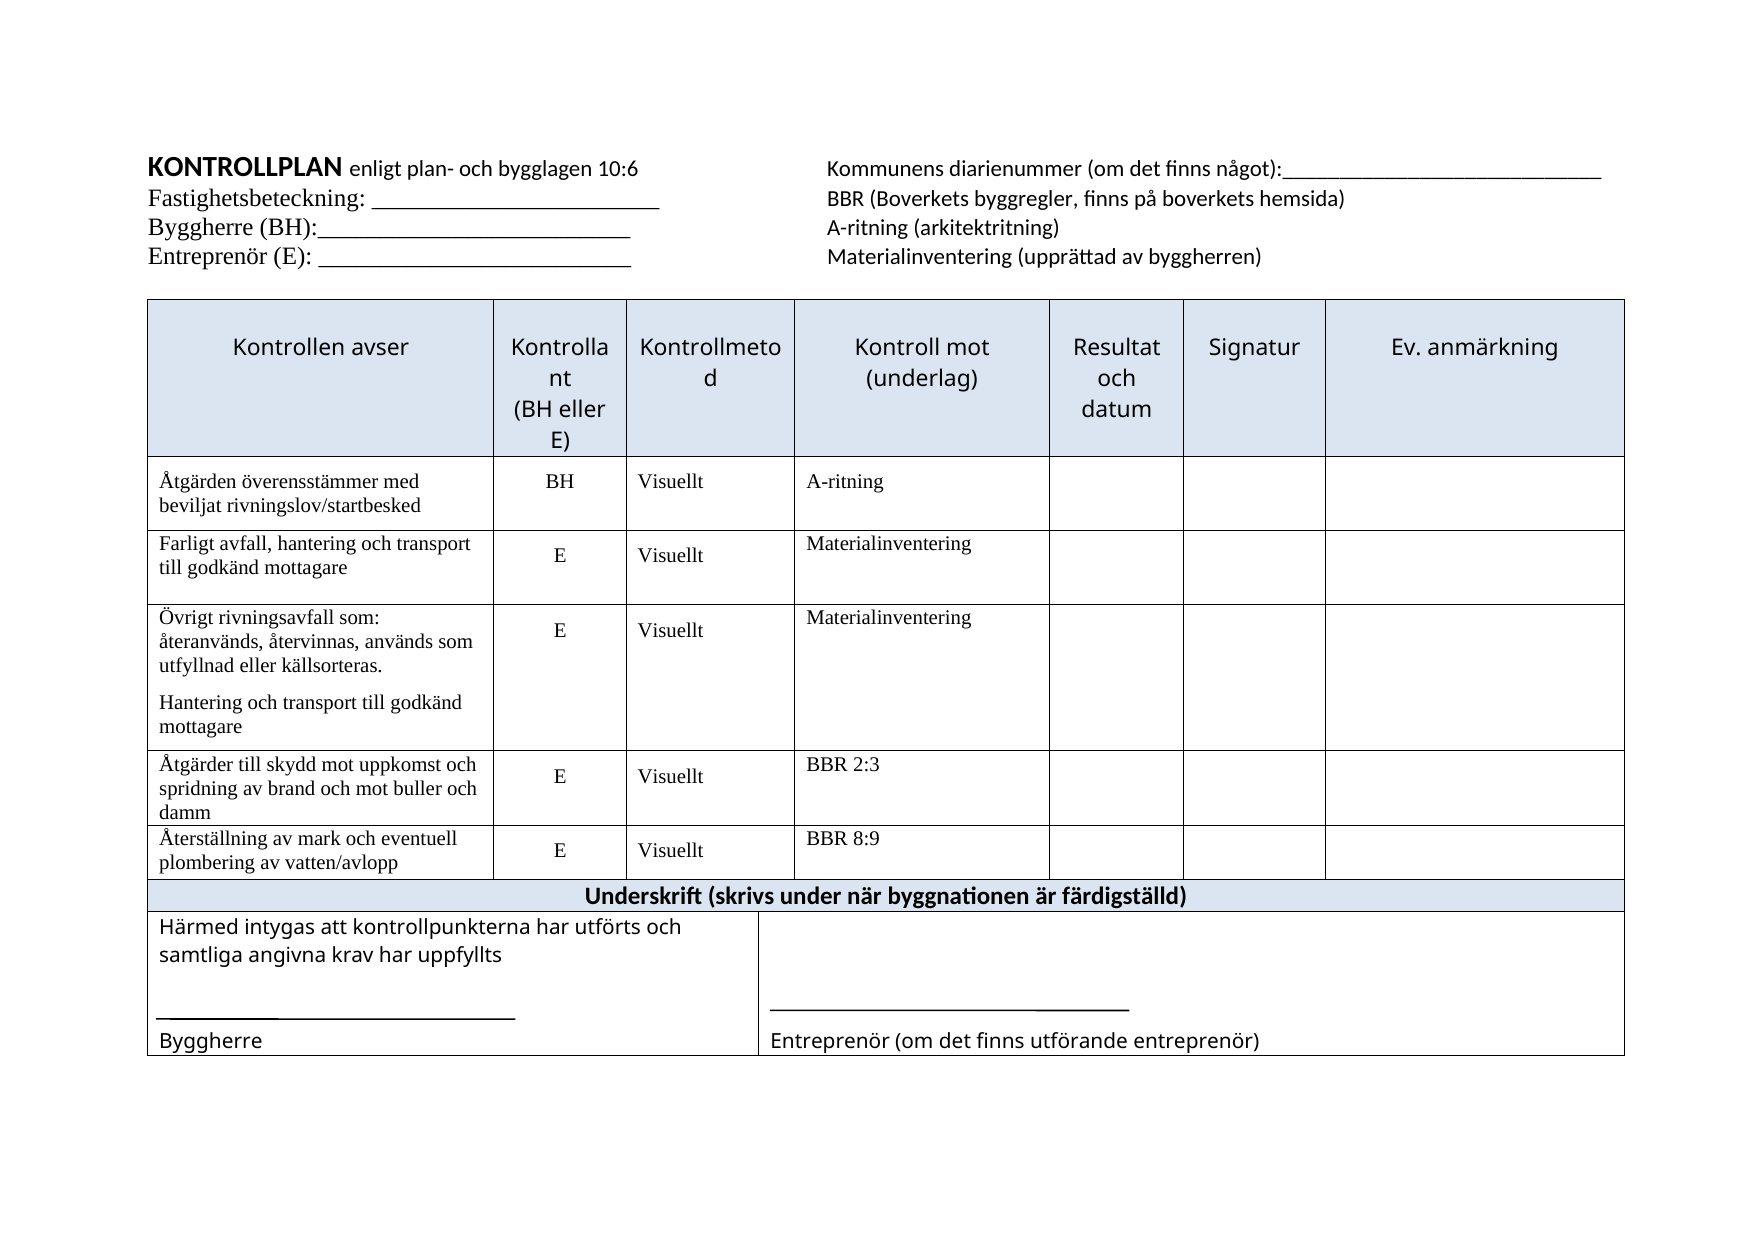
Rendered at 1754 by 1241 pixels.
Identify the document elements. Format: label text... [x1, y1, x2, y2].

table_cell [1326, 457, 1624, 530]
table_cell Visuellt [627, 751, 794, 824]
table_cell Övrigt rivningsavfall som: återanvänds, återvinnas, används som utfyllnad eller källsorteras. Hantering och transport till godkänd mottagare [148, 605, 493, 750]
text Entreprenör (E): _________________________ Materialinventering (upprättad av byggherren) [148, 241, 1606, 270]
table_header Signatur [1184, 300, 1325, 456]
table_cell Underskrift (skrivs under när byggnationen är färdigställd) [148, 880, 1624, 911]
table_cell Farligt avfall, hantering och transport till godkänd mottagare [148, 531, 493, 604]
table_cell Åtgärden överensstämmer med beviljat rivningslov/startbesked [148, 457, 493, 530]
table_cell Återställning av mark och eventuell plombering av vatten/avlopp [148, 826, 493, 879]
table_cell [1184, 531, 1325, 604]
table_cell Visuellt [627, 826, 794, 879]
table_cell [1184, 457, 1325, 530]
table_cell E [494, 605, 626, 750]
table_cell [1050, 605, 1183, 750]
table_cell [1050, 751, 1183, 824]
table_cell [1326, 826, 1624, 879]
table_cell [1184, 751, 1325, 824]
table_cell E [494, 531, 626, 604]
table_header Kontrollmetod [627, 300, 794, 456]
table_cell [1050, 531, 1183, 604]
table_cell BBR 8:9 [795, 826, 1049, 879]
table_cell Entreprenör (om det finns utförande entreprenör) [759, 912, 1624, 1055]
table_header Resultat och datum [1050, 300, 1183, 456]
table_header Kontroll mot (underlag) [795, 300, 1049, 456]
table_cell A-ritning [795, 457, 1049, 530]
table_header Ev. anmärkning [1326, 300, 1624, 456]
table_header Kontrollen avser [148, 300, 493, 456]
table_cell Materialinventering [795, 531, 1049, 604]
table_cell BBR 2:3 [795, 751, 1049, 824]
table_cell [1326, 751, 1624, 824]
table_cell [1184, 826, 1325, 879]
table_cell [1326, 531, 1624, 604]
text Byggherre (BH):_________________________ A-ritning (arkitektritning) [148, 212, 1606, 241]
table_cell BH [494, 457, 626, 530]
table_cell [1184, 605, 1325, 750]
table_cell Visuellt [627, 457, 794, 530]
table_cell [1326, 605, 1624, 750]
table_cell Åtgärder till skydd mot uppkomst och spridning av brand och mot buller och damm [148, 751, 493, 824]
table_cell Materialinventering [795, 605, 1049, 750]
text Fastighetsbeteckning: _______________________ BBR (Boverkets byggregler, finns på boverkets hemsida) [148, 183, 1606, 212]
table_cell E [494, 751, 626, 824]
table_cell E [494, 826, 626, 879]
table_cell Visuellt [627, 605, 794, 750]
table_cell [1050, 457, 1183, 530]
table_header Kontrollant (BH eller E) [494, 300, 626, 456]
text KONTROLLPLAN enligt plan- och bygglagen 10:6 Kommunens diarienummer (om det finns något):____________________________ [148, 148, 1606, 183]
table_cell Visuellt [627, 531, 794, 604]
table_cell [1050, 826, 1183, 879]
table_cell Härmed intygas att kontrollpunkterna har utförts och samtliga angivna krav har uppfyllts Byggherre [148, 912, 758, 1055]
